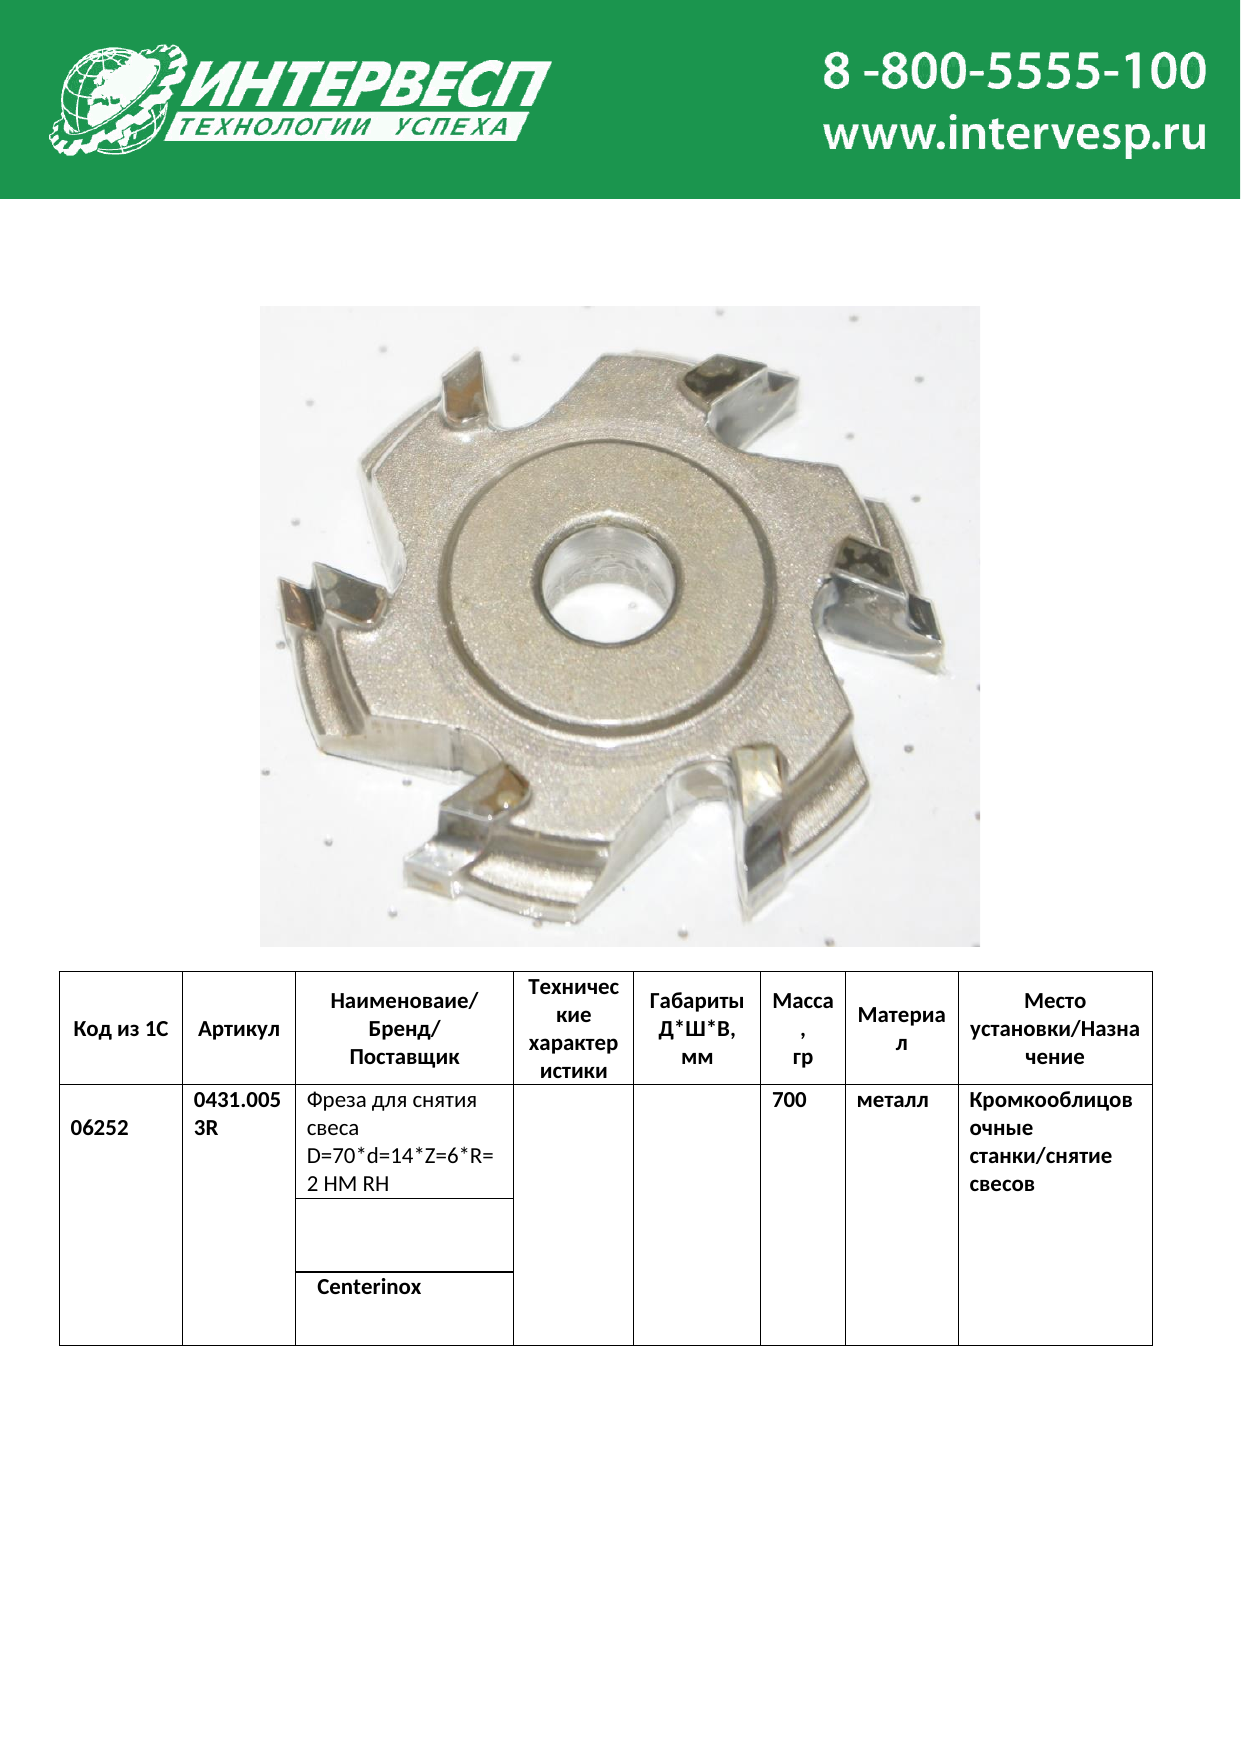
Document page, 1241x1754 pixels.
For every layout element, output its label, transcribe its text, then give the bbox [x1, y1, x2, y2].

table_cell 0431.0053R [183, 1085, 295, 1345]
table_header Место установки/Назначение [959, 972, 1152, 1084]
table_header Артикул [183, 972, 295, 1084]
table_header Габариты Д*Ш*В, мм [634, 972, 760, 1084]
table_cell Кромкооблицовочные станки/снятие свесов [959, 1085, 1152, 1345]
table_cell Фреза для снятия свеса D=70*d=14*Z=6*R=2 НМ RH [296, 1085, 513, 1197]
table_cell 06252 [60, 1085, 182, 1345]
picture [0, 0, 1241, 199]
table_header Материал [846, 972, 958, 1084]
table_header Наименоваие/ Бренд/ Поставщик [296, 972, 513, 1084]
table_cell [634, 1085, 760, 1345]
table_cell [296, 1199, 513, 1271]
table_cell [514, 1085, 633, 1345]
table_header Код из 1С [60, 972, 182, 1084]
picture [260, 306, 981, 947]
table_cell металл [846, 1085, 958, 1345]
table_header Масса, гр [761, 972, 845, 1084]
table_header Технические характеристики [514, 972, 633, 1084]
table_cell Centerinox [296, 1273, 513, 1345]
table_cell 700 [761, 1085, 845, 1345]
